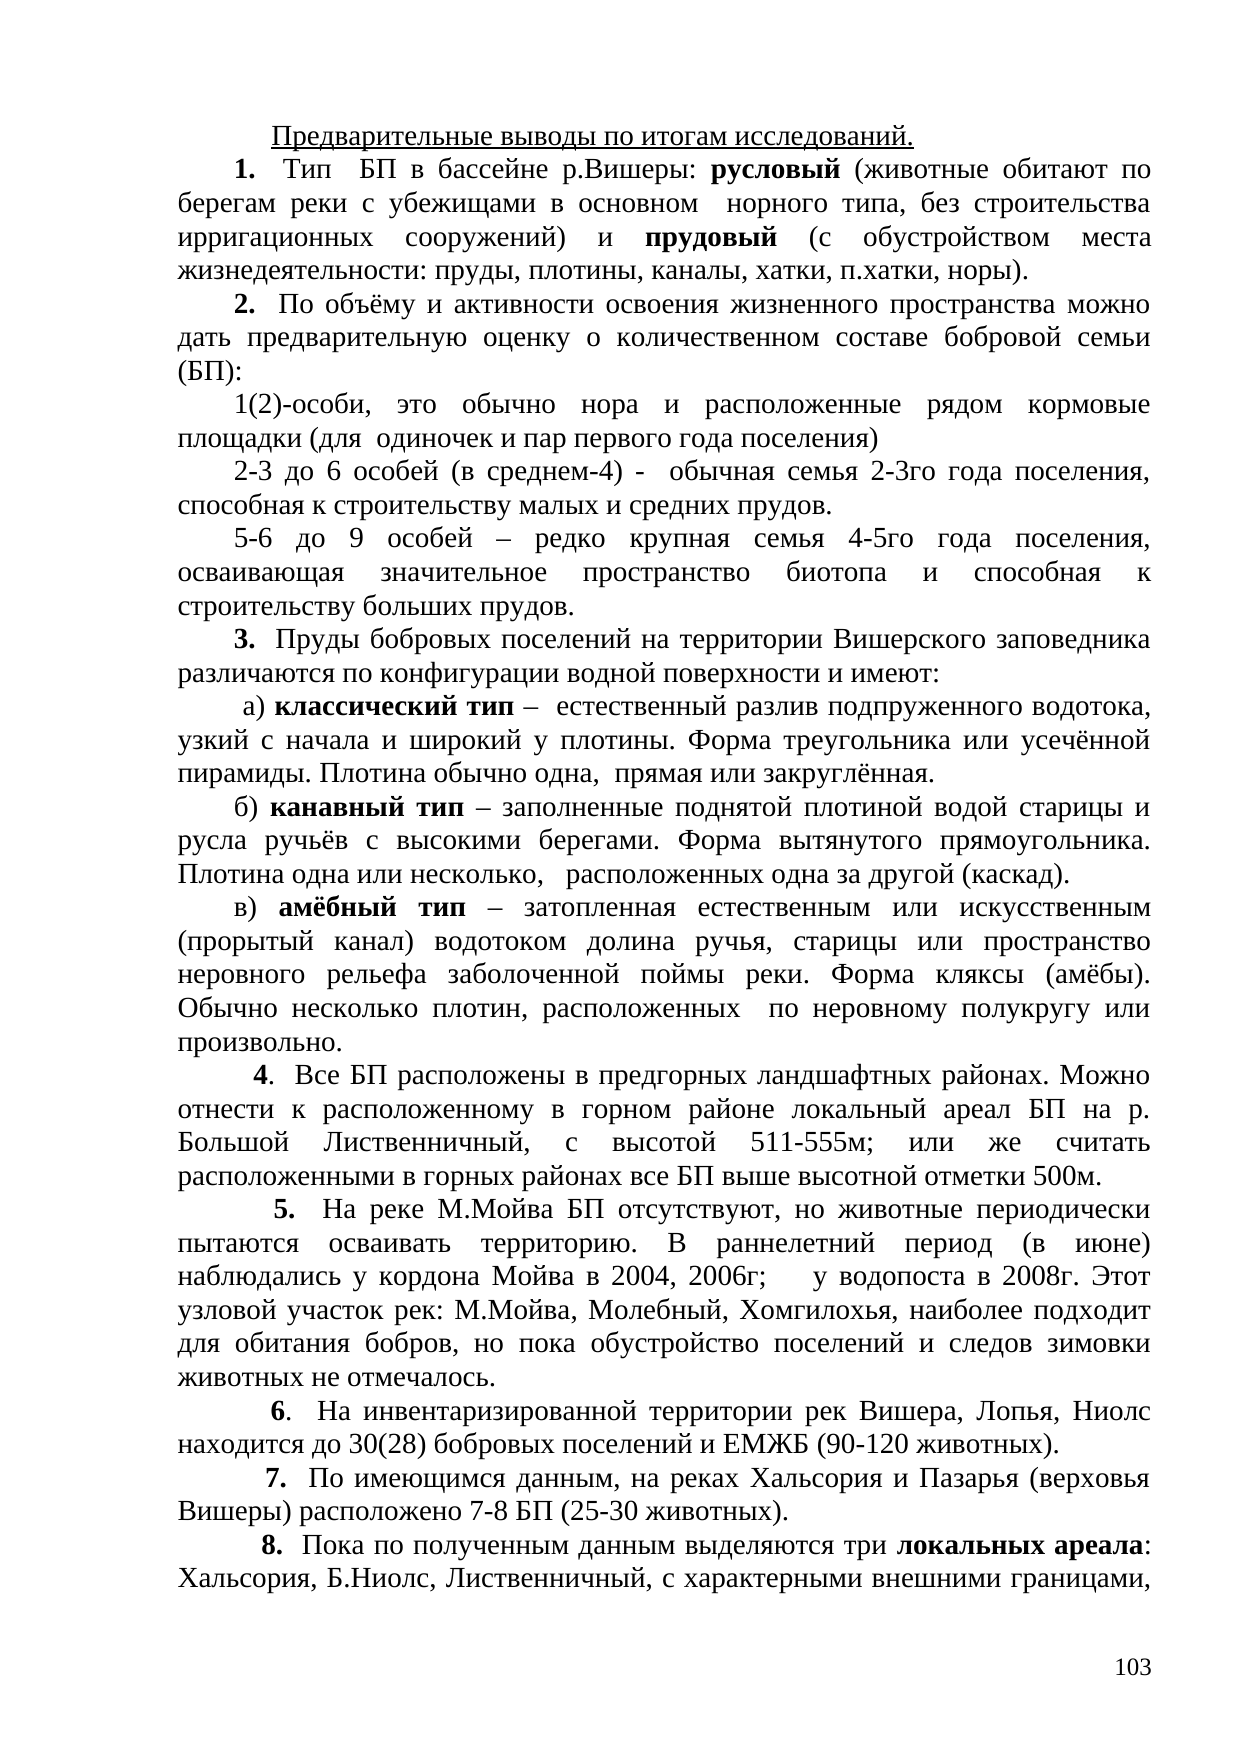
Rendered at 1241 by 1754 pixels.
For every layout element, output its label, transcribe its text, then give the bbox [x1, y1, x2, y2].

text 2-3 до 6 особей (в среднем-4) - обычная семья 2-3го года поселения, способная к строительству малых и средних прудов. [177, 453, 1152, 521]
text 5. На реке М.Мойва БП отсутствуют, но животные периодически пытаются осваивать территорию. В раннелетний период (в июне) наблюдались у кордона Мойва в 2004, 2006г; у водопоста в 2008г. Этот узловой участок рек: М.Мойва, Молебный, Хомгилохья, наиболее подходит для обитания бобров, но пока обустройство поселений и следов зимовки животных не отмечалось. [177, 1191, 1152, 1393]
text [177, 1527, 1152, 1594]
text в) амёбный тип – затопленная естественным или искусственным (прорытый канал) водотоком долина ручья, старицы или пространство неровного рельефа заболоченной поймы реки. Форма кляксы (амёбы). Обычно несколько плотин, расположенных по неровному полукругу или произвольно. [177, 889, 1152, 1057]
text б) канавный тип – заполненные поднятой плотиной водой старицы и русла ручьёв с высокими берегами. Форма вытянутого прямоугольника. Плотина одна или несколько, расположенных одна за другой (каскад). [177, 789, 1152, 889]
text 5-6 до 9 особей – редко крупная семья 4-5го года поселения, осваивающая значительное пространство биотопа и способная к строительству больших прудов. [177, 521, 1152, 621]
text 4. Все БП расположены в предгорных ландшафтных районах. Можно отнести к расположенному в горном районе локальный ареал БП на р. Большой Лиственничный, с высотой 511-555м; или же считать расположенными в горных районах все БП выше высотной отметки 500м. [177, 1057, 1152, 1191]
text а) классический тип – естественный разлив подпруженного водотока, узкий с начала и широкий у плотины. Форма треугольника или усечённой пирамиды. Плотина обычно одна, прямая или закруглённая. [177, 688, 1152, 789]
text Предварительные выводы по итогам исследований. [215, 118, 1152, 152]
text 7. По имеющимся данным, на реках Хальсория и Пазарья (верховья Вишеры) расположено 7-8 БП (25-30 животных). [177, 1460, 1152, 1527]
text 3. Пруды бобровых поселений на территории Вишерского заповедника различаются по конфигурации водной поверхности и имеют: [177, 621, 1152, 688]
text 2. По объёму и активности освоения жизненного пространства можно дать предварительную оценку о количественном составе бобровой семьи (БП): [177, 286, 1152, 386]
text 1(2)-особи, это обычно нора и расположенные рядом кормовые площадки (для одиночек и пар первого года поселения) [177, 386, 1152, 453]
text 6. На инвентаризированной территории рек Вишера, Лопья, Ниолс находится до 30(28) бобровых поселений и ЕМЖБ (90-120 животных). [177, 1393, 1152, 1460]
text 1. Тип БП в бассейне р.Вишеры: русловый (животные обитают по берегам реки c убежищами в основном норного типа, без строительства ирригационных сооружений) и прудовый (с обустройством места жизнедеятельности: пруды, плотины, каналы, хатки, п.хатки, норы). [177, 152, 1152, 286]
